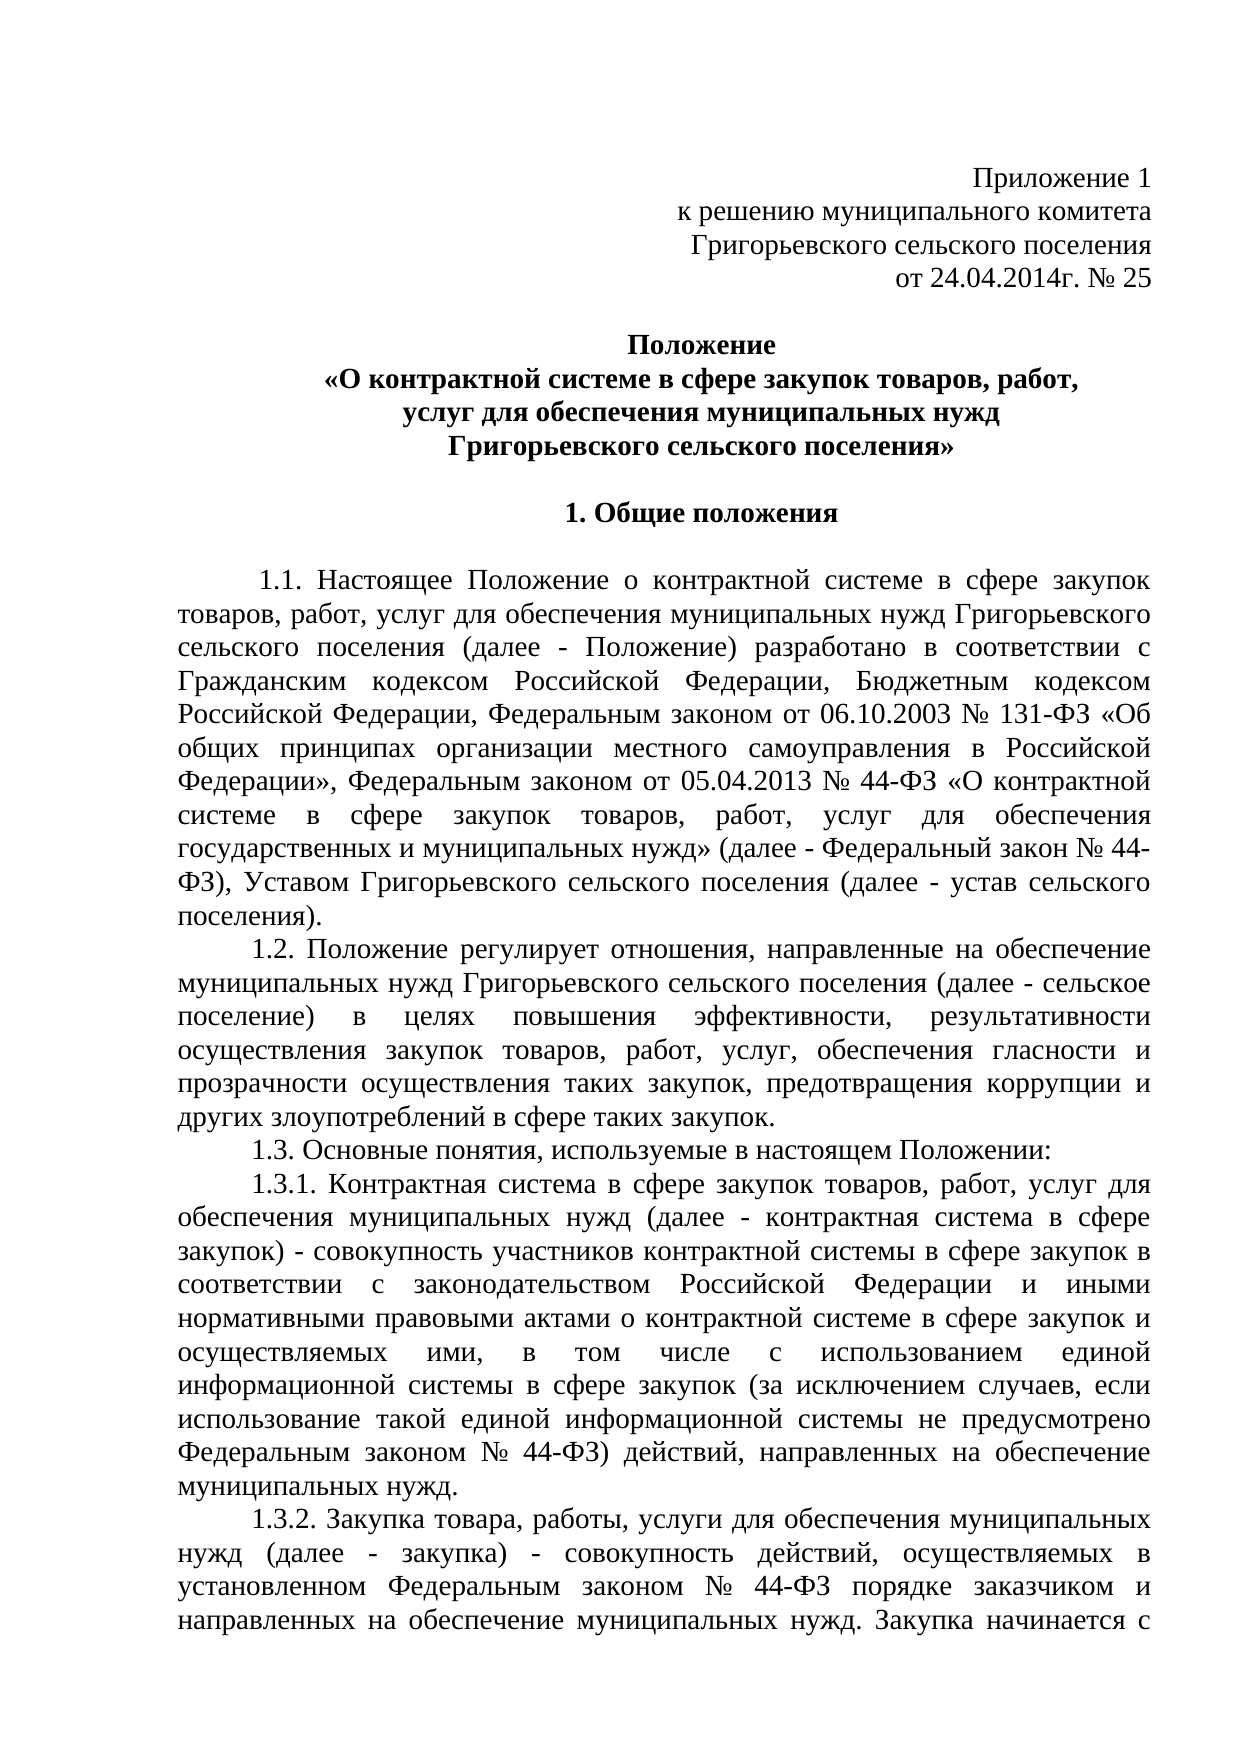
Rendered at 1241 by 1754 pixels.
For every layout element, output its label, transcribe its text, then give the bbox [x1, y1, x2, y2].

text от 24.04.2014г. № 25 [177, 260, 1152, 294]
text 1.3.1. Контрактная система в сфере закупок товаров, работ, услуг для обеспечения муниципальных нужд (далее - контрактная система в сфере закупок) - совокупность участников контрактной системы в сфере закупок в соответствии с законодательством Российской Федерации и иными нормативными правовыми актами о контрактной системе в сфере закупок и осуществляемых ими, в том числе с использованием единой информационной системы в сфере закупок (за исключением случаев, если использование такой единой информационной системы не предусмотрено Федеральным законом № 44-ФЗ) действий, направленных на обеспечение муниципальных нужд. [177, 1166, 1152, 1501]
text 1.1. Настоящее Положение о контрактной системе в сфере закупок товаров, работ, услуг для обеспечения муниципальных нужд Григорьевского сельского поселения (далее - Положение) разработано в соответствии с Гражданским кодексом Российской Федерации, Бюджетным кодексом Российской Федерации, Федеральным законом от 06.10.2003 № 131-ФЗ «Об общих принципах организации местного самоуправления в Российской Федерации», Федеральным законом от 05.04.2013 № 44-ФЗ «О контрактной системе в сфере закупок товаров, работ, услуг для обеспечения государственных и муниципальных нужд» (далее - Федеральный закон № 44-ФЗ), Уставом Григорьевского сельского поселения (далее - устав сельского поселения). [177, 562, 1152, 931]
text 1.2. Положение регулирует отношения, направленные на обеспечение муниципальных нужд Григорьевского сельского поселения (далее - сельское поселение) в целях повышения эффективности, результативности осуществления закупок товаров, работ, услуг, обеспечения гласности и прозрачности осуществления таких закупок, предотвращения коррупции и других злоупотреблений в сфере таких закупок. [177, 931, 1152, 1132]
text «О контрактной системе в сфере закупок товаров, работ, [177, 361, 1152, 394]
text 1. Общие положения [177, 495, 1152, 529]
text 1.3. Основные понятия, используемые в настоящем Положении: [177, 1132, 1152, 1166]
text услуг для обеспечения муниципальных нужд [177, 394, 1152, 428]
text Приложение 1 [177, 160, 1152, 193]
text к решению муниципального комитета [177, 193, 1152, 227]
text Григорьевского сельского поселения» [177, 428, 1152, 462]
text Положение [177, 327, 1152, 361]
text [177, 1501, 1152, 1636]
text Григорьевского сельского поселения [177, 227, 1152, 260]
